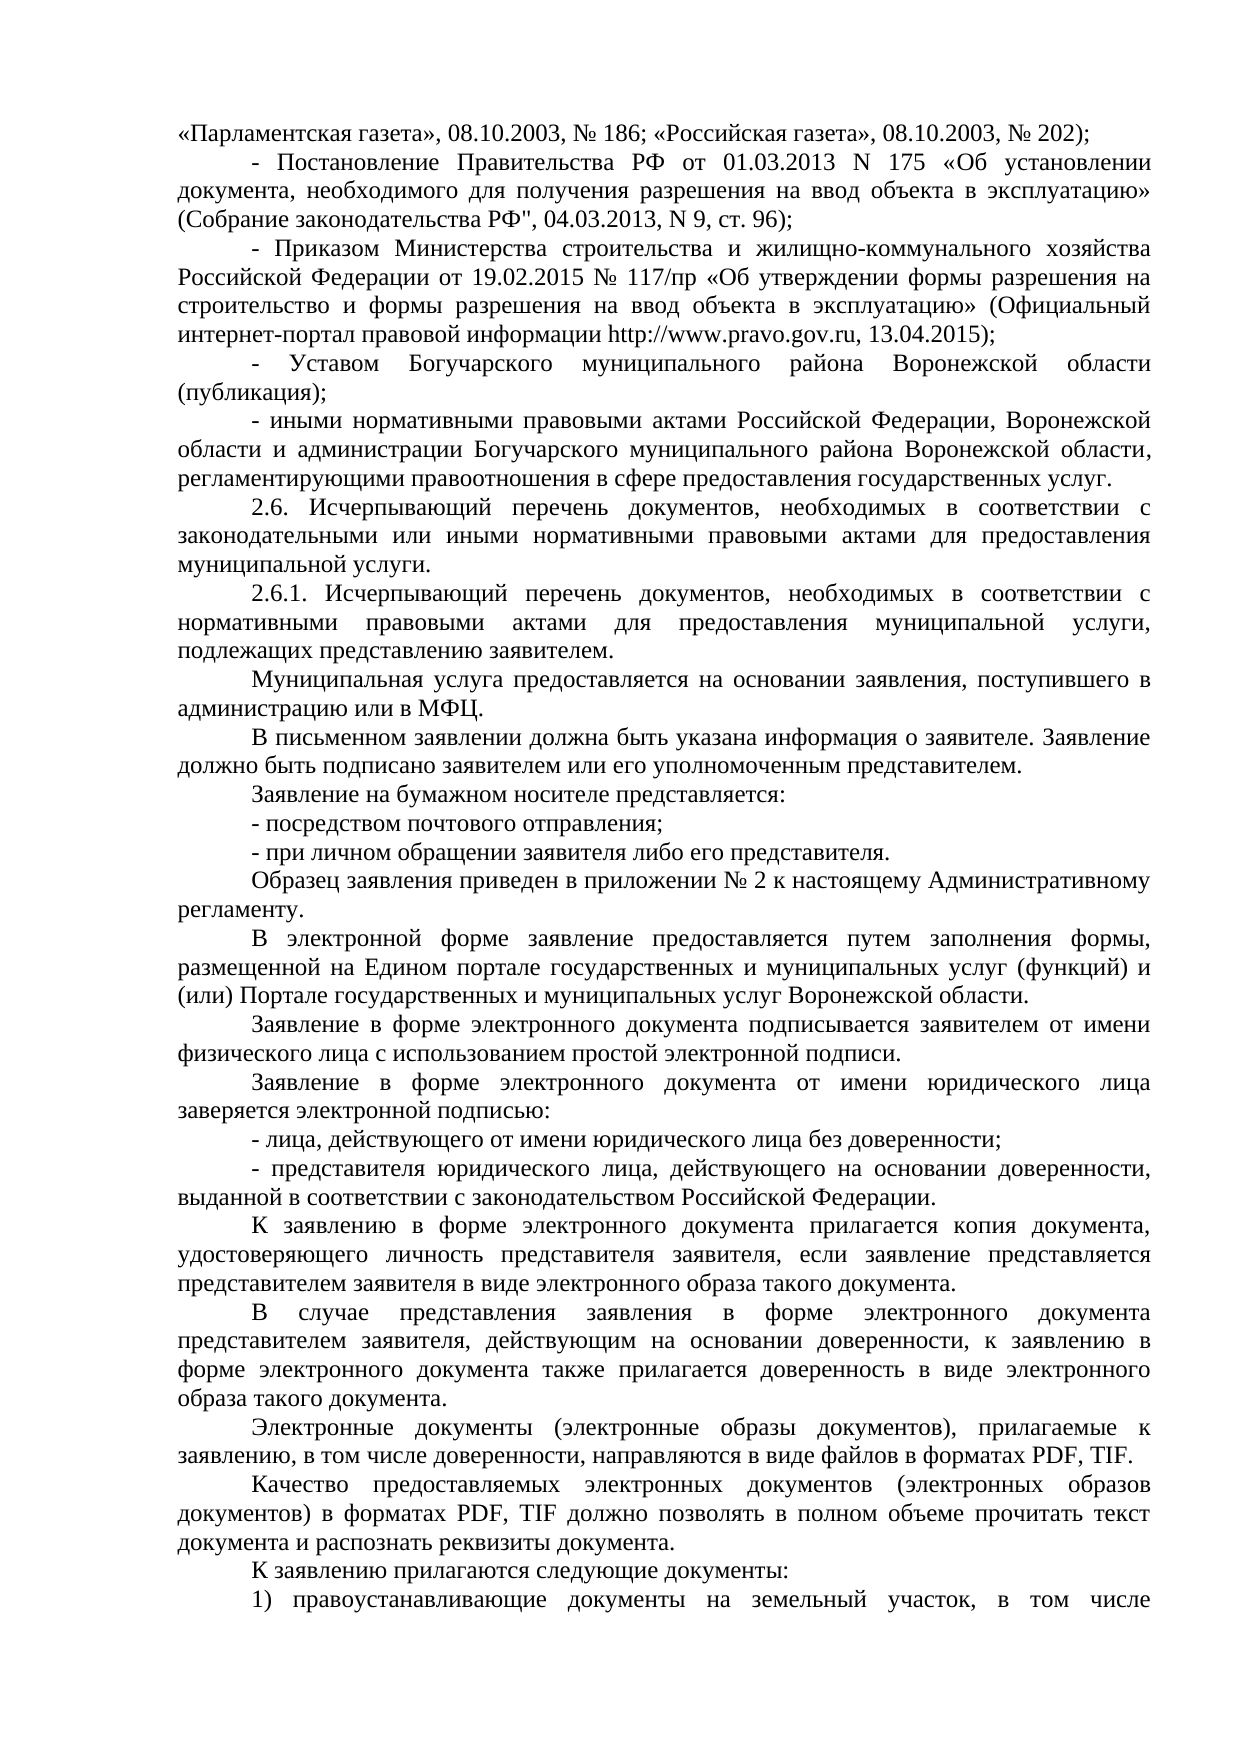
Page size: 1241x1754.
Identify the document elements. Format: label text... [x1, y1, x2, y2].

text - Приказом Министерства строительства и жилищно-коммунального хозяйства Российской Федерации от 19.02.2015 № 117/пр «Об утверждении формы разрешения на строительство и формы разрешения на ввод объекта в эксплуатацию» (Официальный интернет-портал правовой информации http://www.pravo.gov.ru, 13.04.2015); [177, 233, 1152, 348]
text - Уставом Богучарского муниципального района Воронежской области (публикация); [177, 348, 1152, 406]
text В случае представления заявления в форме электронного документа представителем заявителя, действующим на основании доверенности, к заявлению в форме электронного документа также прилагается доверенность в виде электронного образа такого документа. [177, 1297, 1152, 1412]
text Заявление в форме электронного документа от имени юридического лица заверяется электронной подписью: [177, 1067, 1152, 1124]
text В письменном заявлении должна быть указана информация о заявителе. Заявление должно быть подписано заявителем или его уполномоченным представителем. [177, 722, 1152, 779]
text 2.6.1. Исчерпывающий перечень документов, необходимых в соответствии с нормативными правовыми актами для предоставления муниципальной услуги, подлежащих представлению заявителем. [177, 578, 1152, 664]
text - представителя юридического лица, действующего на основании доверенности, выданной в соответствии с законодательством Российской Федерации. [177, 1153, 1152, 1211]
text К заявлению прилагаются следующие документы: [177, 1556, 1152, 1584]
text Электронные документы (электронные образы документов), прилагаемые к заявлению, в том числе доверенности, направляются в виде файлов в форматах PDF, TIF. [177, 1412, 1152, 1469]
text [177, 1584, 1152, 1613]
text Качество предоставляемых электронных документов (электронных образов документов) в форматах PDF, TIF должно позволять в полном объеме прочитать текст документа и распознать реквизиты документа. [177, 1469, 1152, 1556]
text 2.6. Исчерпывающий перечень документов, необходимых в соответствии с законодательными или иными нормативными правовыми актами для предоставления муниципальной услуги. [177, 492, 1152, 578]
text - лица, действующего от имени юридического лица без доверенности; [177, 1124, 1152, 1153]
text - иными нормативными правовыми актами Российской Федерации, Воронежской области и администрации Богучарского муниципального района Воронежской области, регламентирующими правоотношения в сфере предоставления государственных услуг. [177, 406, 1152, 492]
text Заявление на бумажном носителе представляется: [177, 779, 1152, 808]
text К заявлению в форме электронного документа прилагается копия документа, удостоверяющего личность представителя заявителя, если заявление представляется представителем заявителя в виде электронного образа такого документа. [177, 1211, 1152, 1297]
text Образец заявления приведен в приложении № 2 к настоящему Административному регламенту. [177, 866, 1152, 923]
text - посредством почтового отправления; [177, 808, 1152, 837]
text Заявление в форме электронного документа подписывается заявителем от имени физического лица с использованием простой электронной подписи. [177, 1009, 1152, 1067]
text В электронной форме заявление предоставляется путем заполнения формы, размещенной на Едином портале государственных и муниципальных услуг (функций) и (или) Портале государственных и муниципальных услуг Воронежской области. [177, 923, 1152, 1009]
text Муниципальная услуга предоставляется на основании заявления, поступившего в администрацию или в МФЦ. [177, 664, 1152, 722]
text - Постановление Правительства РФ от 01.03.2013 N 175 «Об установлении документа, необходимого для получения разрешения на ввод объекта в эксплуатацию» (Собрание законодательства РФ", 04.03.2013, N 9, ст. 96); [177, 147, 1152, 233]
text - при личном обращении заявителя либо его представителя. [177, 837, 1152, 866]
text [177, 118, 1152, 147]
